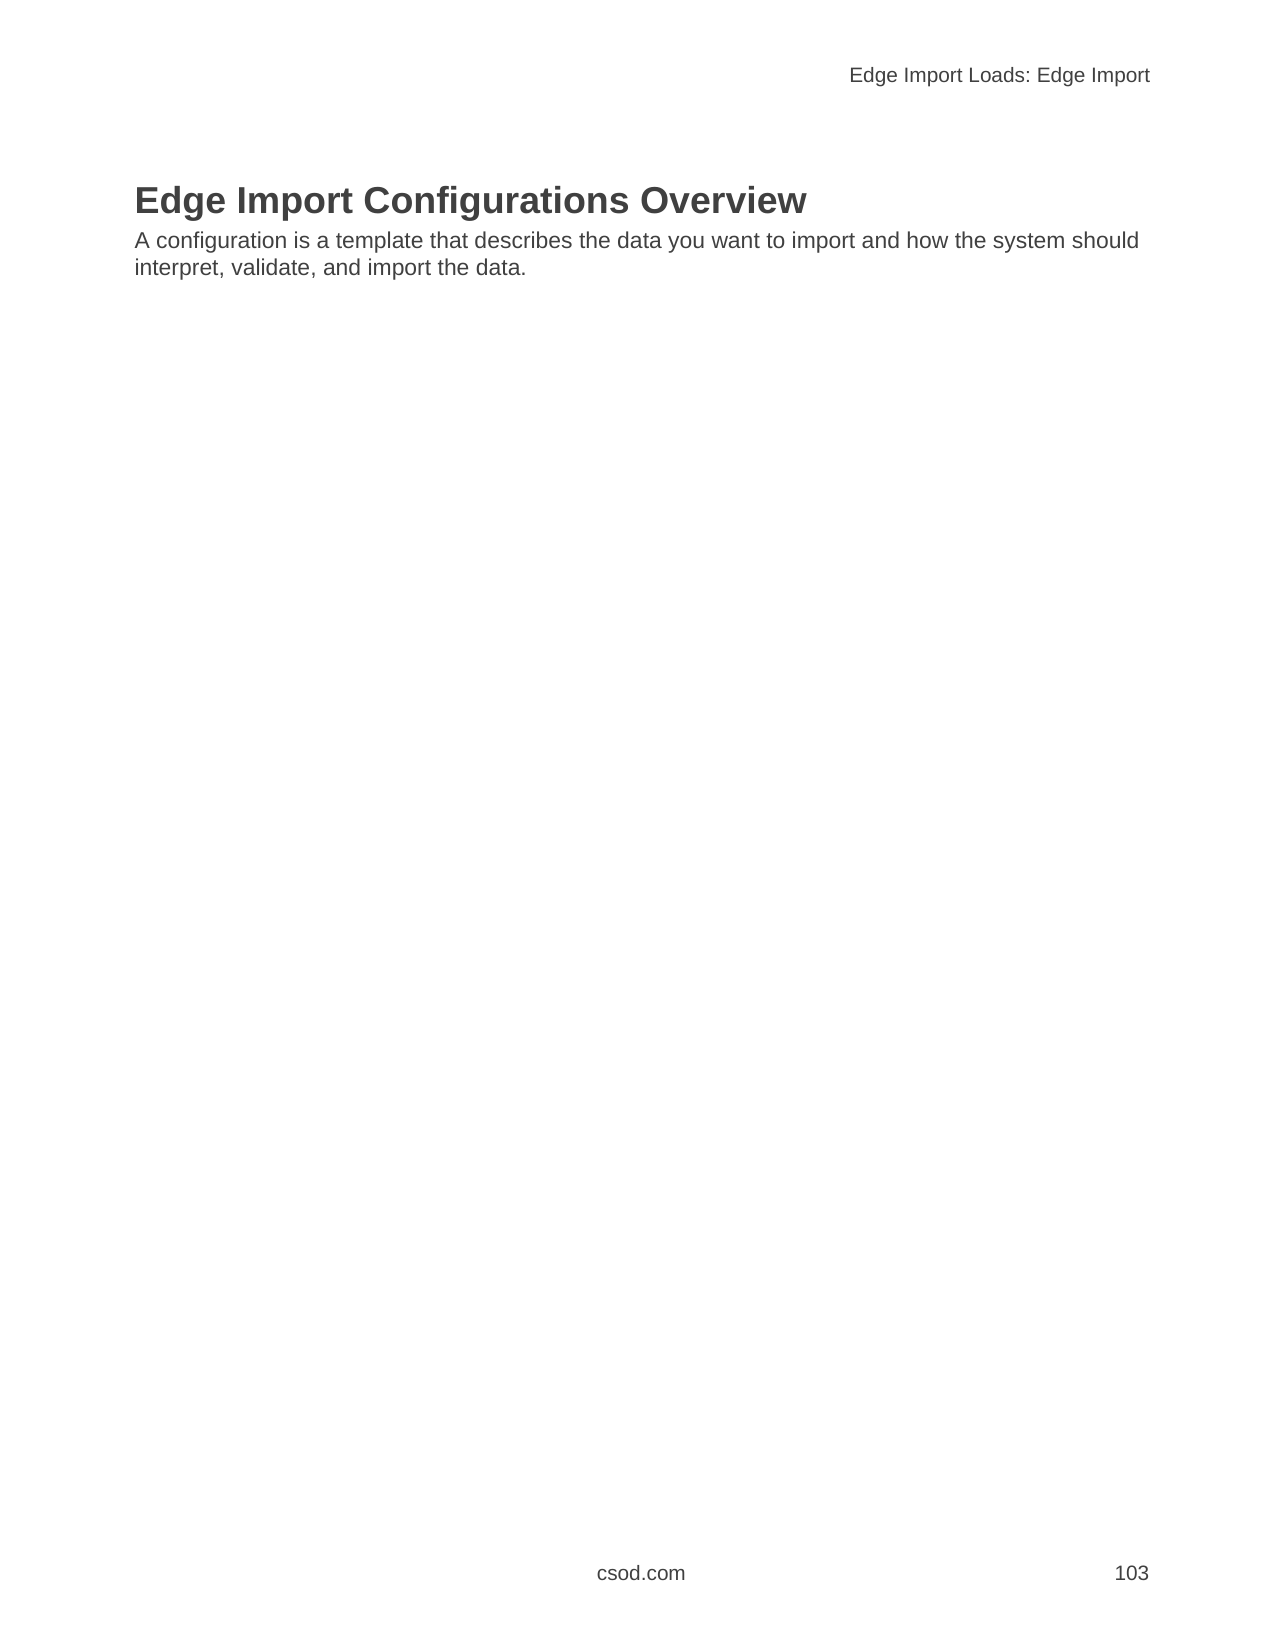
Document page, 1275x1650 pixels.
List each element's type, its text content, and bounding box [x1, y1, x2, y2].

text Edge Import Configurations Overview [134, 178, 1150, 221]
text A configuration is a template that describes the data you want to import and how the system should interpret, validate, and import the data. [134, 227, 1150, 280]
